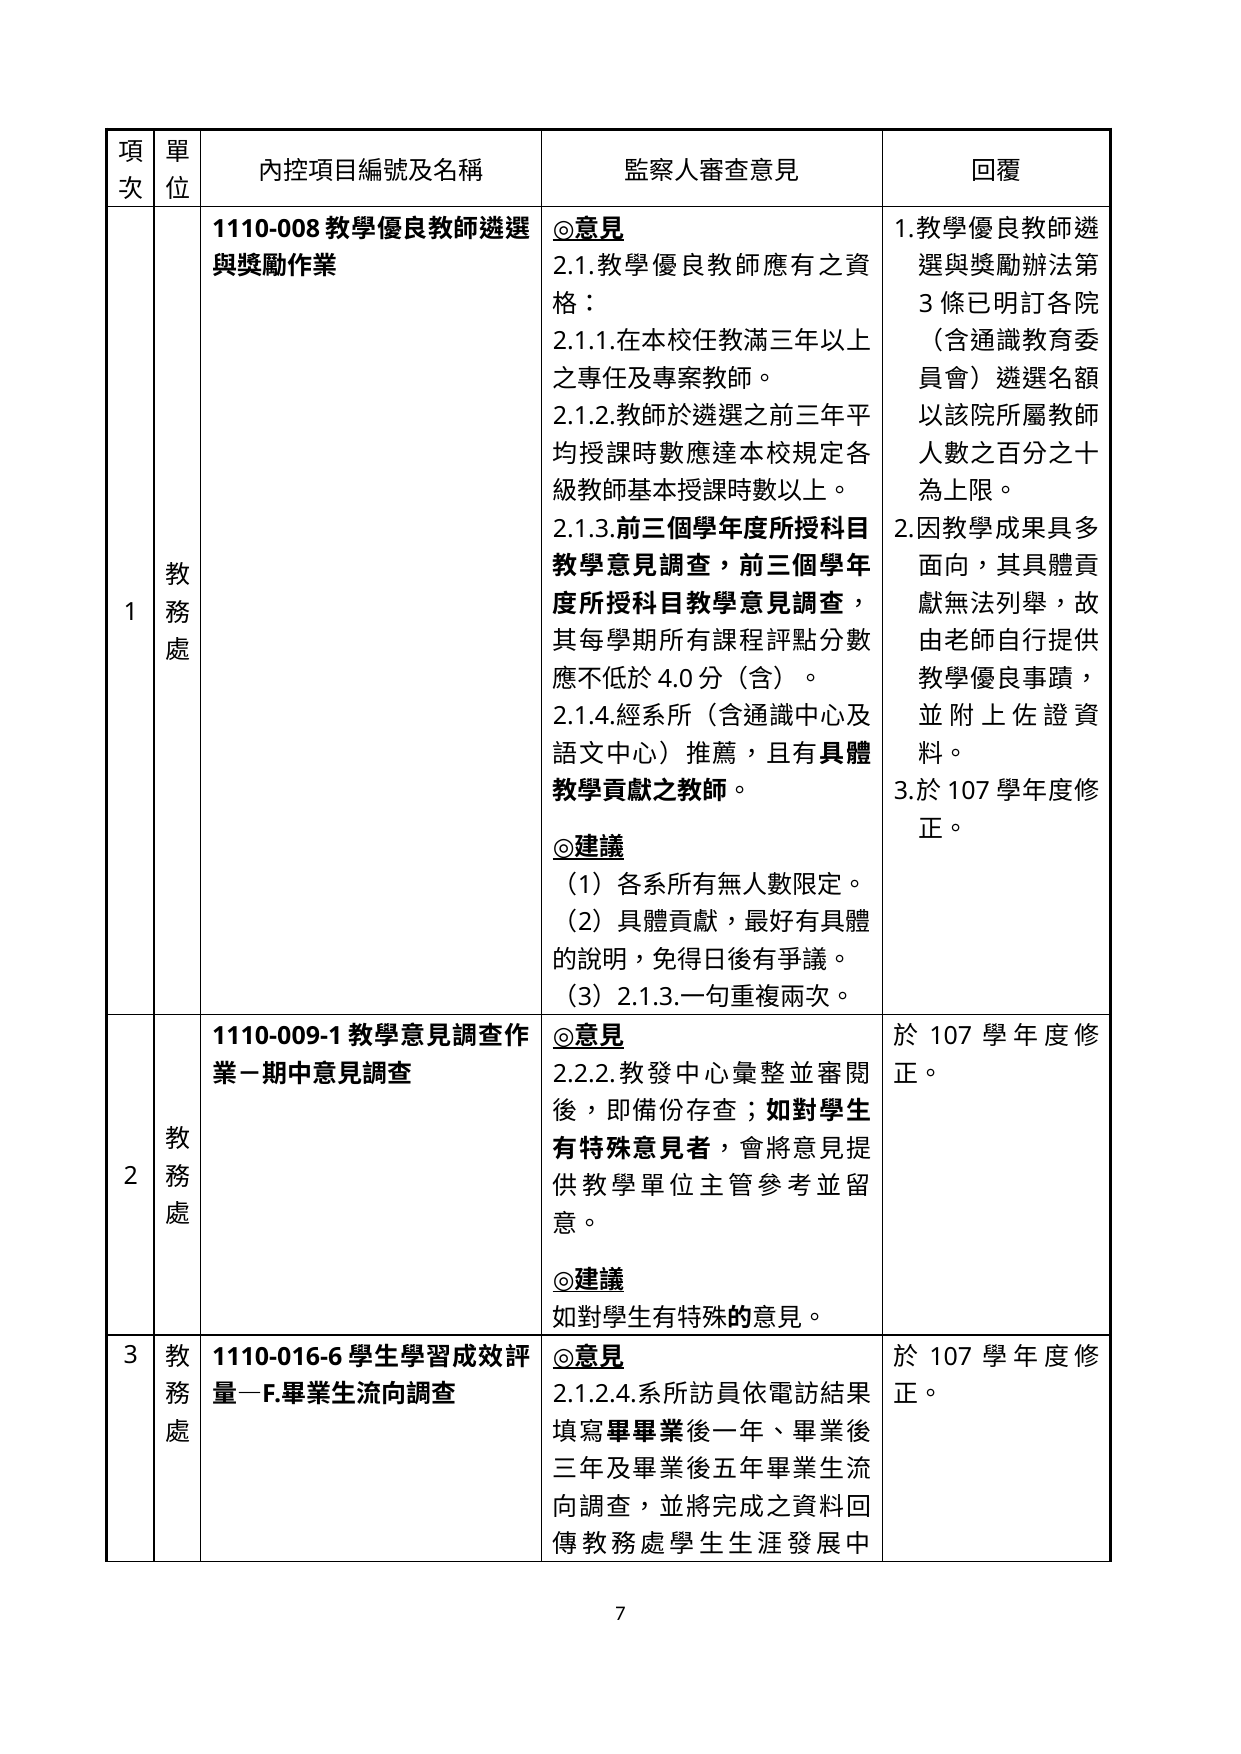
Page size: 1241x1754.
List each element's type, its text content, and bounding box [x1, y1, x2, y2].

table_cell 教務處 [155, 1015, 200, 1334]
table_header 單位 [155, 131, 200, 206]
table_header 內控項目編號及名稱 [201, 131, 541, 206]
table_cell 於107學年度修正。 [883, 1336, 1109, 1561]
table_header 監察人審查意見 [542, 131, 882, 206]
table_header 項次 [108, 131, 153, 206]
table_cell 教務處 [155, 1336, 200, 1561]
table_cell 3 [108, 1336, 153, 1561]
table_cell 1110-008教學優良教師遴選與獎勵作業 [201, 207, 541, 1014]
table_cell 1 [108, 207, 153, 1014]
table_cell 1.教學優良教師遴選與獎勵辦法第3條已明訂各院（含通識教育委員會）遴選名額以該院所屬教師人數之百分之十為上限。 2.因教學成果具多面向，其具體貢獻無法列舉，故由老師自行提供教學優良事蹟，並附上佐證資料。 3.於107學年度修正。 [883, 207, 1109, 1014]
table_cell 2 [108, 1015, 153, 1334]
table_cell 教務處 [155, 207, 200, 1014]
table_cell 1110-009-1教學意見調查作業－期中意見調查 [201, 1015, 541, 1334]
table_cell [542, 1336, 882, 1561]
table_cell 於107學年度修正。 [883, 1015, 1109, 1334]
table_header 回覆 [883, 131, 1109, 206]
table_cell ◎意見 2.1.教學優良教師應有之資格： .在本校任教滿三年以上之專任及專案教師。 .教師於遴選之前三年平均授課時數應達本校規定各級教師基本授課時數以上。 .前三個學年度所授科目教學意見調查，前三個學年度所授科目教學意見調查，其每學期所有課程評點分數應不低於4.0分（含）。 2.1.4.經系所（含通識中心及語文中心）推薦，且有具體教學貢獻之教師。 ◎建議 （1）各系所有無人數限定。 （2）具體貢獻，最好有具體的說明，免得日後有爭議。 （3）2.1.3.一句重複兩次。 [542, 207, 882, 1014]
table_cell ◎意見 2.2.2.教發中心彙整並審閱後，即備份存查；如對學生有特殊意見者，會將意見提供教學單位主管參考並留意。 ◎建議 如對學生有特殊的意見。 [542, 1015, 882, 1334]
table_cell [201, 1336, 541, 1561]
